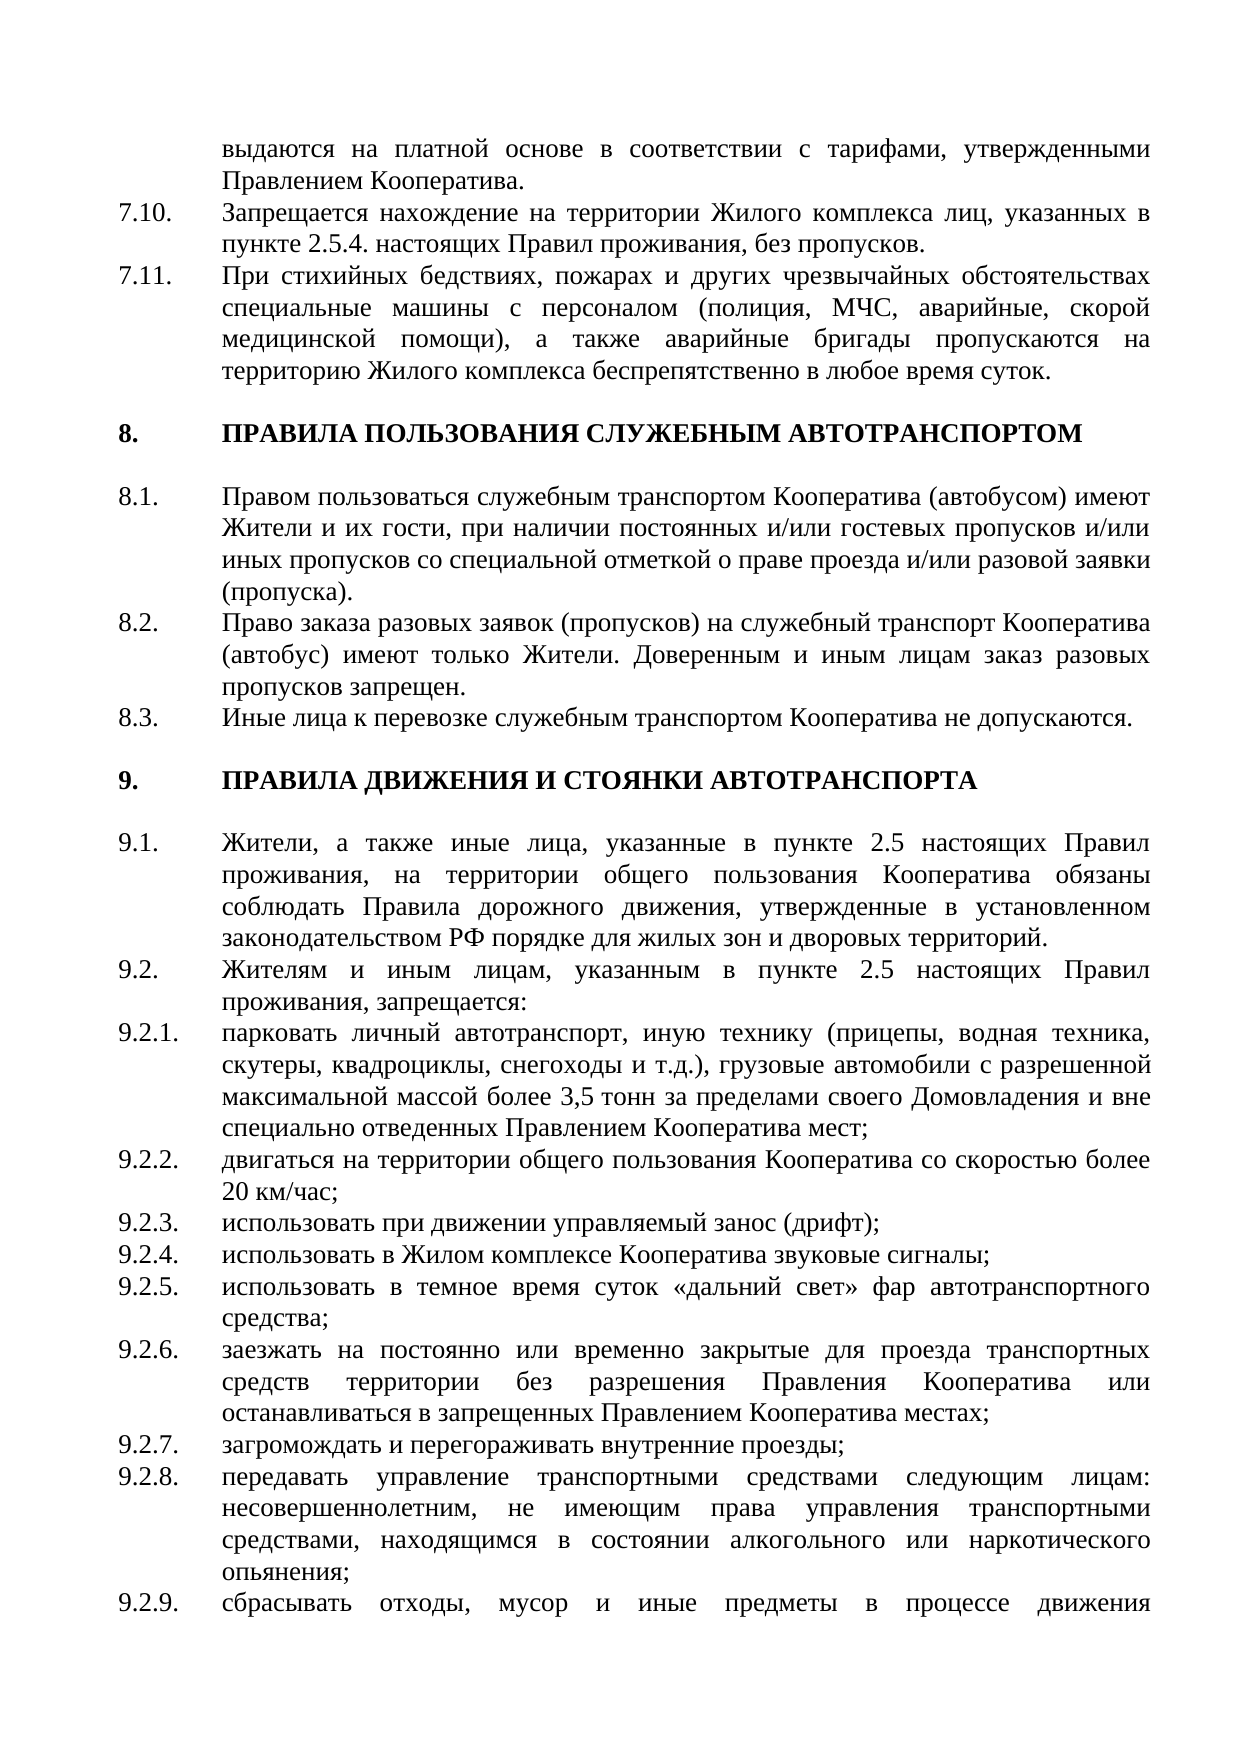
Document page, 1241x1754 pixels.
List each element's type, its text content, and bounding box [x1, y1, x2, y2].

list использовать в темное время суток «дальний свет» фар автотранспортного средства; [118, 1270, 1152, 1333]
list передавать управление транспортными средствами следующим лицам: несовершеннолетним, не имеющим права управления транспортными средствами, находящимся в состоянии алкогольного или наркотического опьянения; [118, 1460, 1152, 1587]
list Право заказа разовых заявок (пропусков) на служебный транспорт Кооператива (автобус) имеют только Жители. Доверенным и иным лицам заказ разовых пропусков запрещен. [118, 606, 1152, 701]
list заезжать на постоянно или временно закрытые для проезда транспортных средств территории без разрешения Правления Кооператива или останавливаться в запрещенных Правлением Кооператива местах; [118, 1333, 1152, 1428]
list загромождать и перегораживать внутренние проезды; [118, 1428, 1152, 1460]
list ПРАВИЛА ПОЛЬЗОВАНИЯ СЛУЖЕБНЫМ АВТОТРАНСПОРТОМ [118, 417, 1152, 449]
list Иные лица к перевозке служебным транспортом Кооператива не допускаются. [118, 701, 1152, 733]
list Правом пользоваться служебным транспортом Кооператива (автобусом) имеют Жители и их гости, при наличии постоянных и/или гостевых пропусков и/или иных пропусков со специальной отметкой о праве проезда и/или разовой заявки (пропуска). [118, 480, 1152, 606]
list При стихийных бедствиях, пожарах и других чрезвычайных обстоятельствах специальные машины с персоналом (полиция, МЧС, аварийные, скорой медицинской помощи), а также аварийные бригады пропускаются на территорию Жилого комплекса беспрепятственно в любое время суток. [118, 259, 1152, 386]
list использовать при движении управляемый занос (дрифт); [118, 1207, 1152, 1238]
list парковать личный автотранспорт, иную технику (прицепы, водная техника, скутеры, квадроциклы, снегоходы и т.д.), грузовые автомобили с разрешенной максимальной массой более 3,5 тонн за пределами своего Домовладения и вне специально отведенных Правлением Кооператива мест; [118, 1017, 1152, 1143]
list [118, 132, 1152, 196]
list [118, 1587, 1152, 1618]
list Жители, а также иные лица, указанные в пункте 2.5 настоящих Правил проживания, на территории общего пользования Кооператива обязаны соблюдать Правила дорожного движения, утвержденные в установленном законодательством РФ порядке для жилых зон и дворовых территорий. [118, 827, 1152, 953]
list Жителям и иным лицам, указанным в пункте 2.5 настоящих Правил проживания, запрещается: [118, 953, 1152, 1017]
list двигаться на территории общего пользования Кооператива со скоростью более 20 км/час; [118, 1143, 1152, 1207]
list ПРАВИЛА ДВИЖЕНИЯ И СТОЯНКИ АВТОТРАНСПОРТА [118, 764, 1152, 795]
list использовать в Жилом комплексе Кооператива звуковые сигналы; [118, 1238, 1152, 1270]
list Запрещается нахождение на территории Жилого комплекса лиц, указанных в пункте 2.5.4. настоящих Правил проживания, без пропусков. [118, 196, 1152, 259]
